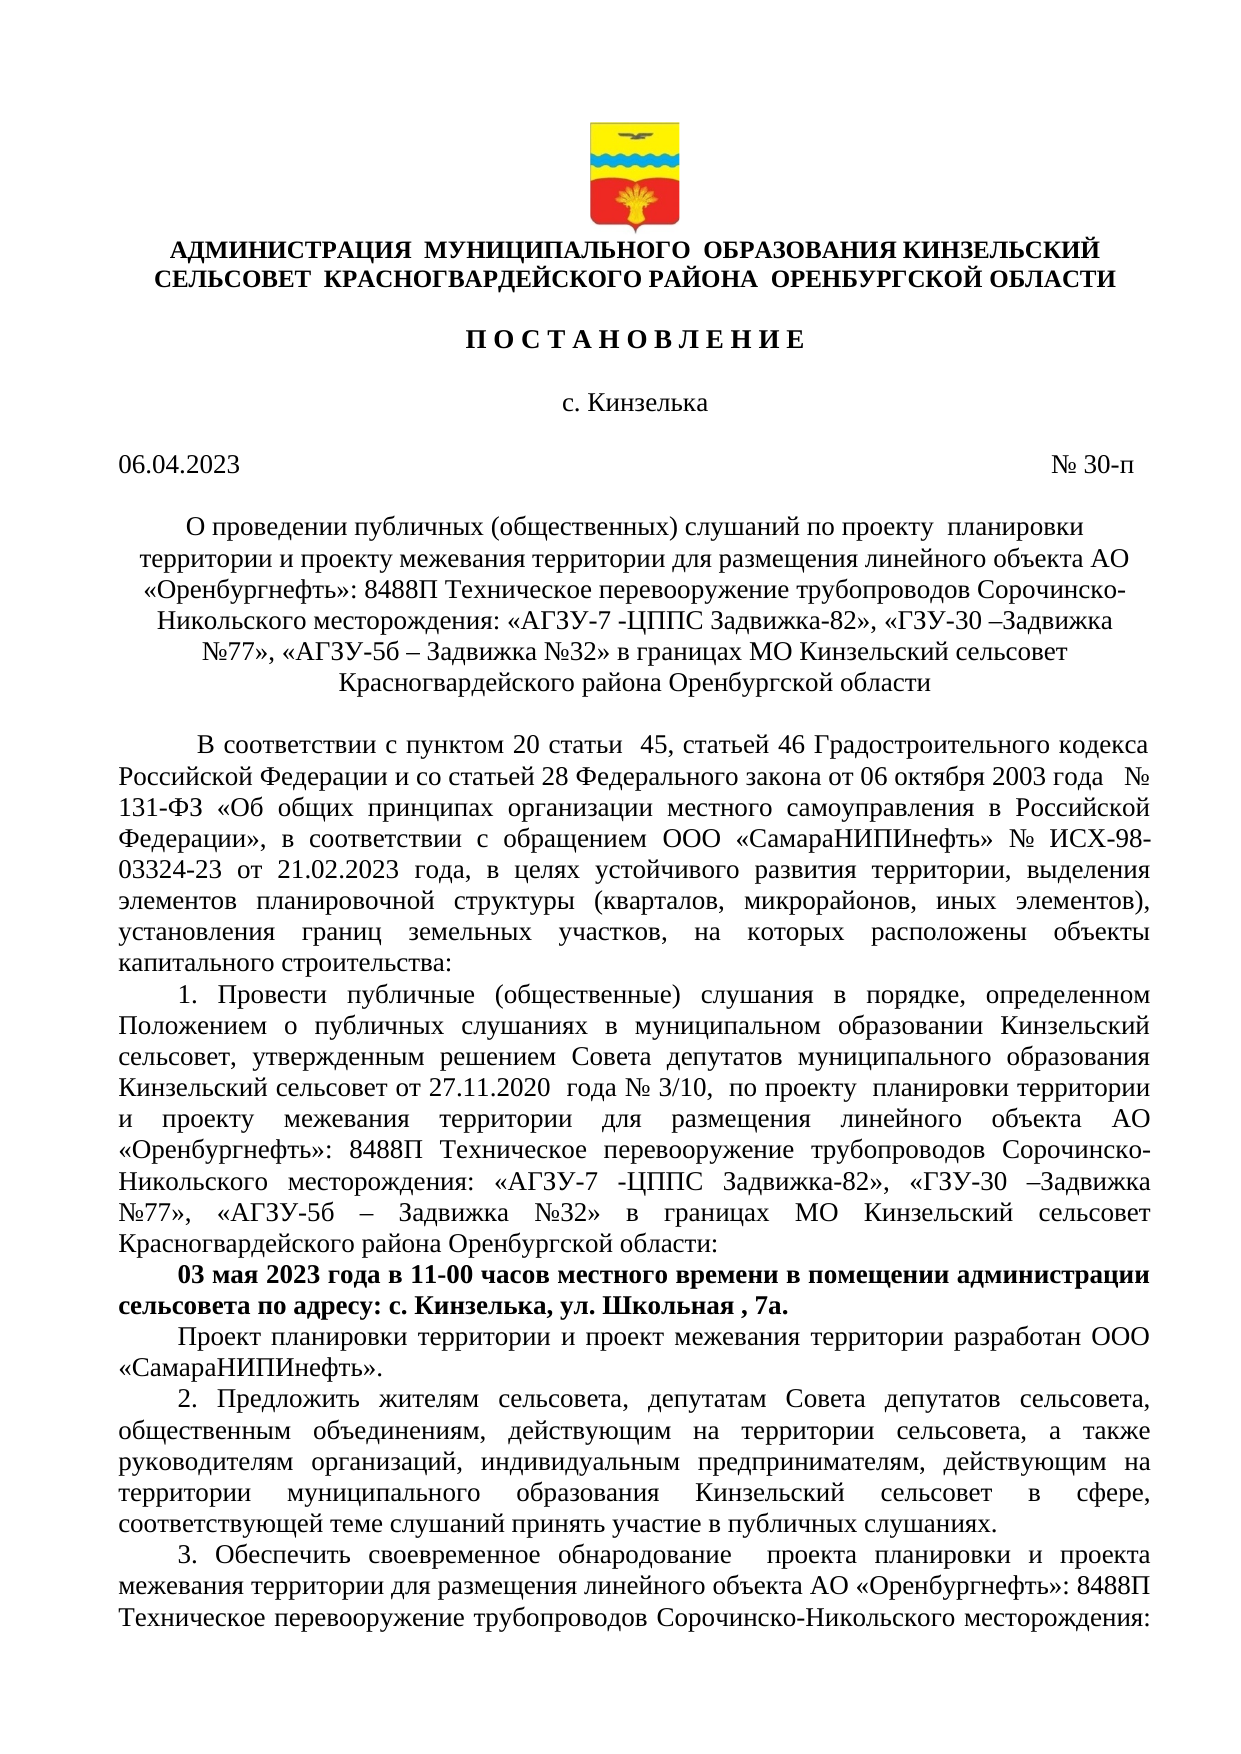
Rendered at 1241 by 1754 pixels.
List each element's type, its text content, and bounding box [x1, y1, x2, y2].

text О проведении публичных (общественных) слушаний по проекту планировки территории и проекту межевания территории для размещения линейного объекта АО «Оренбургнефть»: 8488П Техническое перевооружение трубопроводов Сорочинско-Никольского месторождения: «АГЗУ-7 -ЦППС Задвижка-82», «ГЗУ-30 –Задвижка №77», «АГЗУ-5б – Задвижка №32» в границах МО Кинзельский сельсовет Красногвардейского района Оренбургской области [118, 511, 1152, 697]
text 1. Провести публичные (общественные) слушания в порядке, определенном Положением о публичных слушаниях в муниципальном образовании Кинзельский сельсовет, утвержденным решением Совета депутатов муниципального образования Кинзельский сельсовет от 27.11.2020 года № 3/10, по проекту планировки территории и проекту межевания территории для размещения линейного объекта АО «Оренбургнефть»: 8488П Техническое перевооружение трубопроводов Сорочинско-Никольского месторождения: «АГЗУ-7 -ЦППС Задвижка-82», «ГЗУ-30 –Задвижка №77», «АГЗУ-5б – Задвижка №32» в границах МО Кинзельский сельсовет Красногвардейского района Оренбургской области: [118, 978, 1152, 1258]
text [118, 1538, 1152, 1632]
subtitle П О С Т А Н О В Л Е Н И Е [118, 324, 1152, 355]
subtitle АДМИНИСТРАЦИЯ МУНИЦИПАЛЬНОГО ОБРАЗОВАНИЯ КИНЗЕЛЬСКИЙ СЕЛЬСОВЕТ КрасногвардейскОГО районА оренбургской ОБЛАСТИ [118, 235, 1152, 292]
text 03 мая 2023 года в 11-00 часов местного времени в помещении администрации сельсовета по адресу: с. Кинзелька, ул. Школьная , 7а. [118, 1258, 1152, 1320]
picture [590, 161, 680, 235]
text Проект планировки территории и проект межевания территории разработан ООО «СамараНИПИнефть». [118, 1320, 1152, 1383]
subtitle с. Кинзелька [118, 386, 1152, 417]
text В соответствии с пунктом 20 статьи 45, статьей 46 Градостроительного кодекса Российской Федерации и со статьей 28 Федерального закона от 06 октября 2003 года № 131-ФЗ «Об общих принципах организации местного самоуправления в Российской Федерации», в соответствии с обращением ООО «СамараНИПИнефть» № ИСХ-98-03324-23 от 21.02.2023 года, в целях устойчивого развития территории, выделения элементов планировочной структуры (кварталов, микрорайонов, иных элементов), установления границ земельных участков, на которых расположены объекты капитального строительства: [118, 728, 1152, 978]
text 2. Предложить жителям сельсовета, депутатам Совета депутатов сельсовета, общественным объединениям, действующим на территории сельсовета, а также руководителям организаций, индивидуальным предпринимателям, действующим на территории муниципального образования Кинзельский сельсовет в сфере, соответствующей теме слушаний принять участие в публичных слушаниях. [118, 1383, 1152, 1538]
subtitle 06.04.2023 № 30-п [118, 448, 1152, 479]
picture [590, 122, 680, 157]
